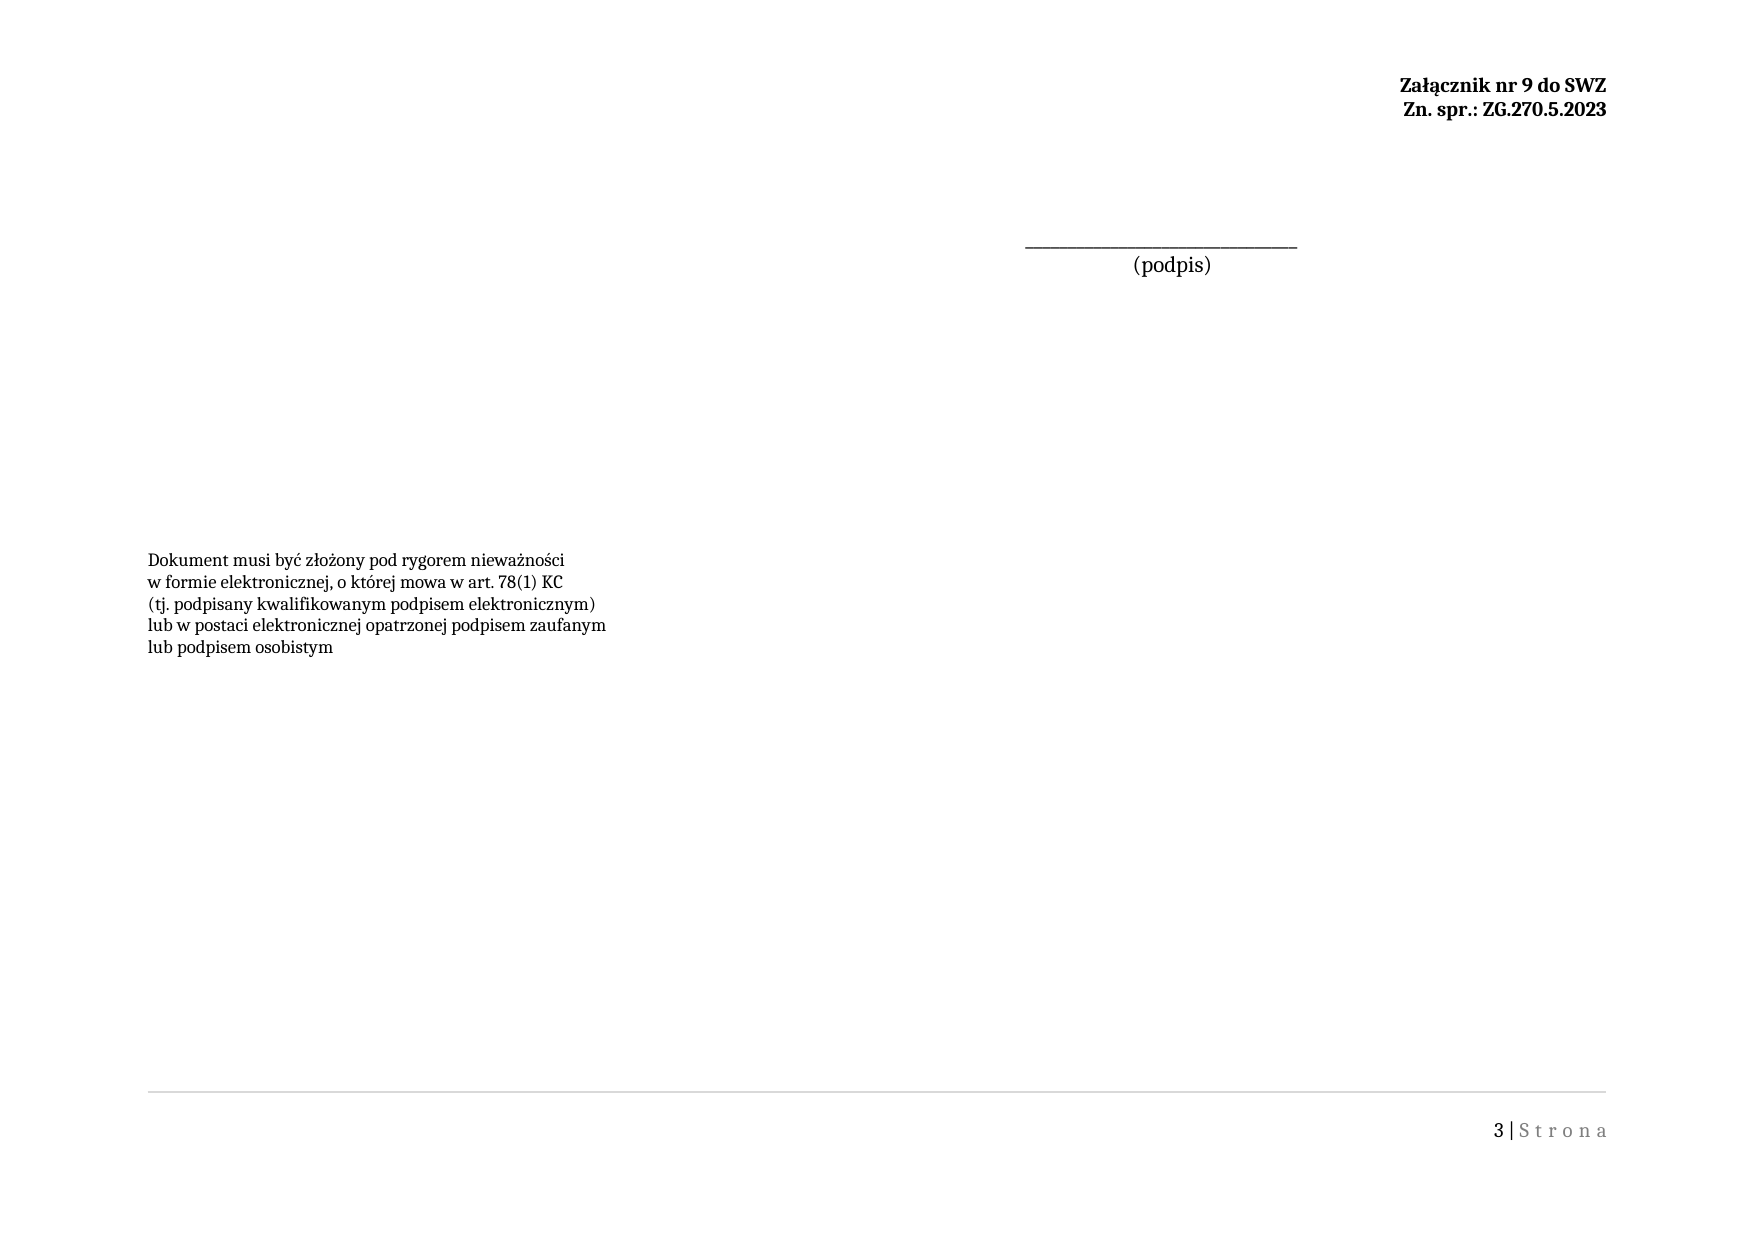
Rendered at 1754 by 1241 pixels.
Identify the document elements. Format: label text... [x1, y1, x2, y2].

text lub w postaci elektronicznej opatrzonej podpisem zaufanym [148, 615, 1606, 636]
text lub podpisem osobistym [148, 636, 1606, 658]
text Dokument musi być złożony pod rygorem nieważności [148, 550, 1606, 572]
text w formie elektronicznej, o której mowa w art. 78(1) KC [148, 572, 1606, 593]
text (tj. podpisany kwalifikowanym podpisem elektronicznym) [148, 593, 1606, 615]
text ________________________________ (podpis) [738, 225, 1606, 278]
